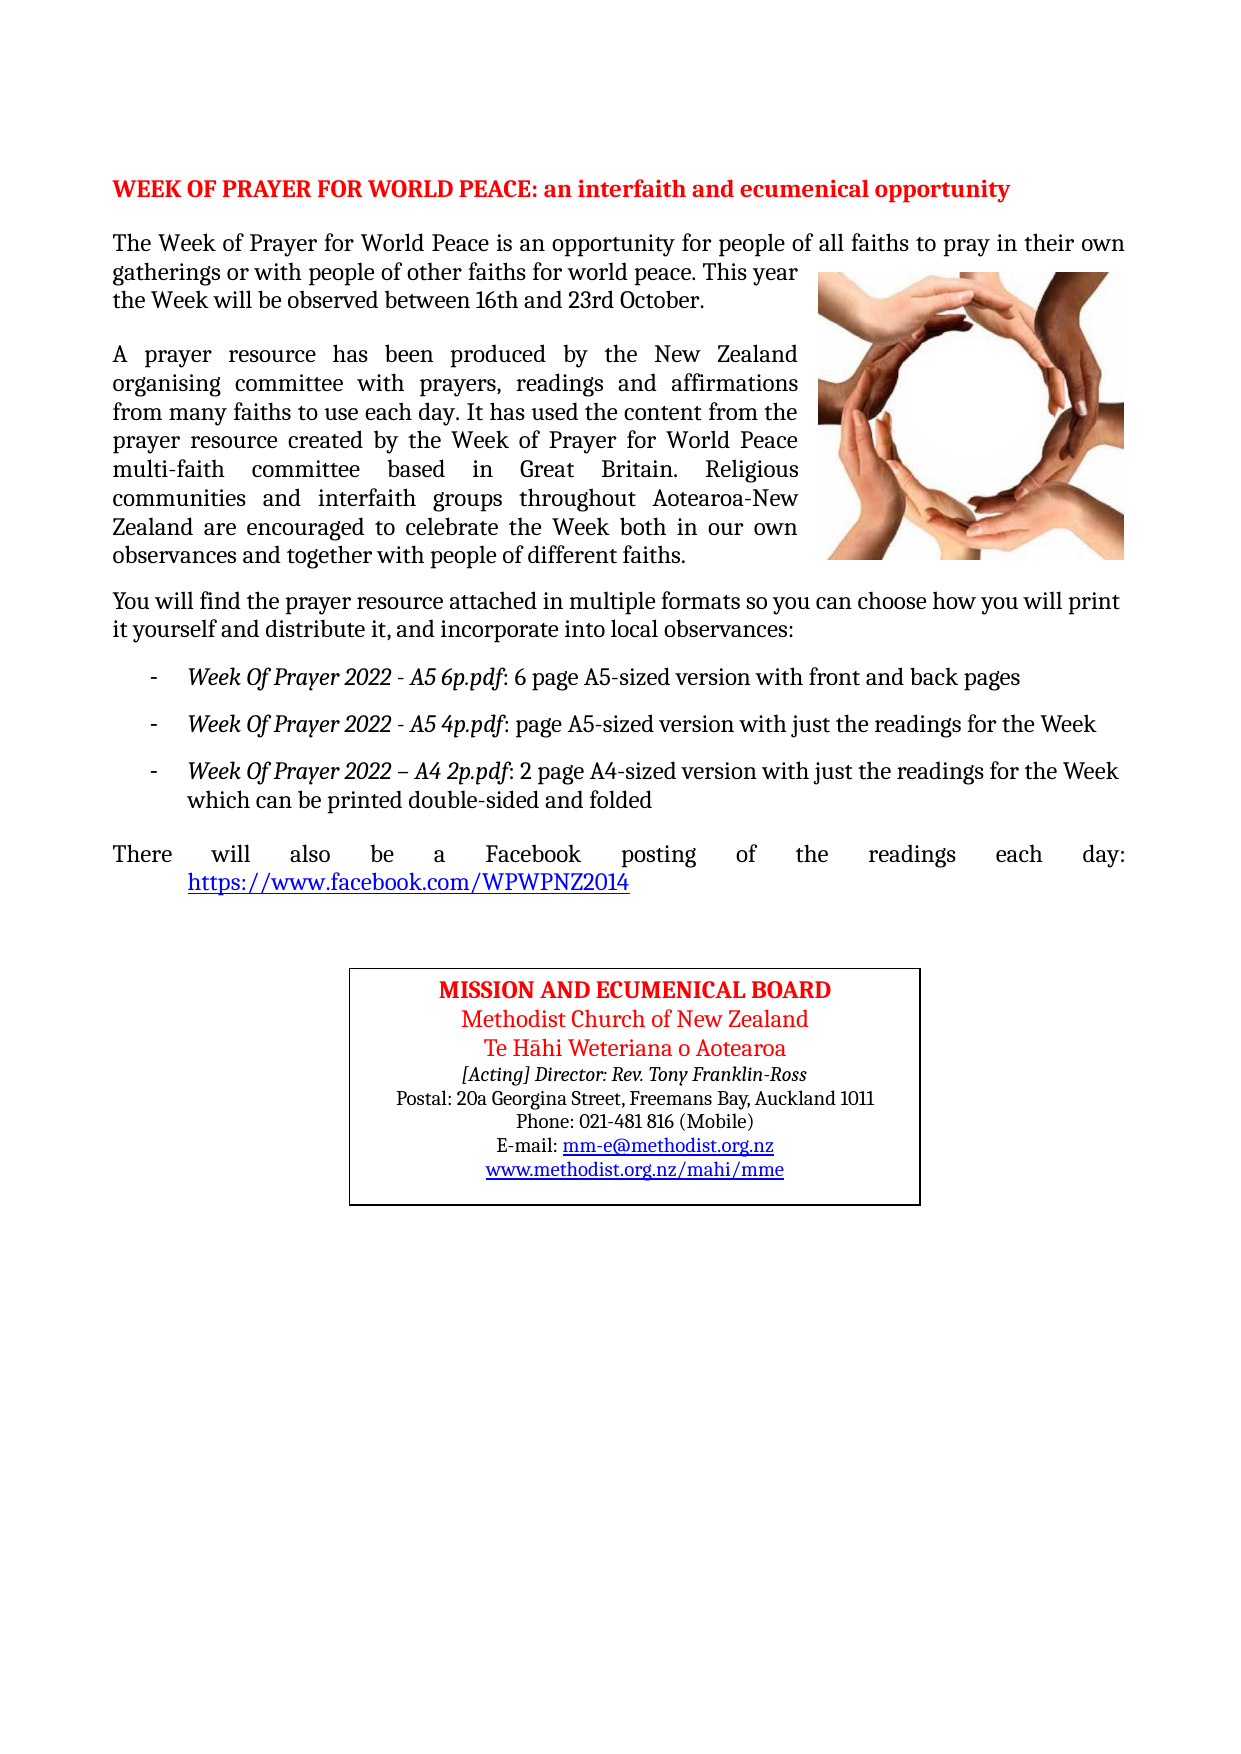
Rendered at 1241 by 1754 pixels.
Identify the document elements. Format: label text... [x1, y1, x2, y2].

text The Week of Prayer for World Peace is an opportunity for people of all faiths to pray in their own gatherings or with people of other faiths for world peace. This year the Week will be observed between 16th and 23rd October. [112, 229, 1128, 315]
list Week Of Prayer 2022 - A5 6p.pdf: 6 page A5-sized version with front and back pages [150, 661, 1128, 691]
text There will also be a Facebook posting of the readings each day: https://www.facebook.com/WPWPNZ2014 [112, 839, 1128, 897]
picture [818, 272, 1124, 560]
text A prayer resource has been produced by the New Zealand organising committee with prayers, readings and affirmations from many faiths to use each day. It has used the content from the prayer resource created by the Week of Prayer for World Peace multi-faith committee based in Great Britain. Religious communities and interfaith groups throughout Aotearoa-New Zealand are encouraged to celebrate the Week both in our own observances and together with people of different faiths. [112, 340, 1128, 570]
text You will find the prayer resource attached in multiple formats so you can choose how you will print it yourself and distribute it, and incorporate into local observances: [112, 587, 1128, 644]
text WEEK OF PRAYER FOR WORLD PEACE: an interfaith and ecumenical opportunity [112, 175, 1128, 204]
list Week Of Prayer 2022 - A5 4p.pdf: page A5-sized version with just the readings for the Week [150, 708, 1128, 738]
list Week Of Prayer 2022 – A4 2p.pdf: 2 page A4-sized version with just the readings for the Week which can be printed double-sided and folded [150, 755, 1128, 814]
